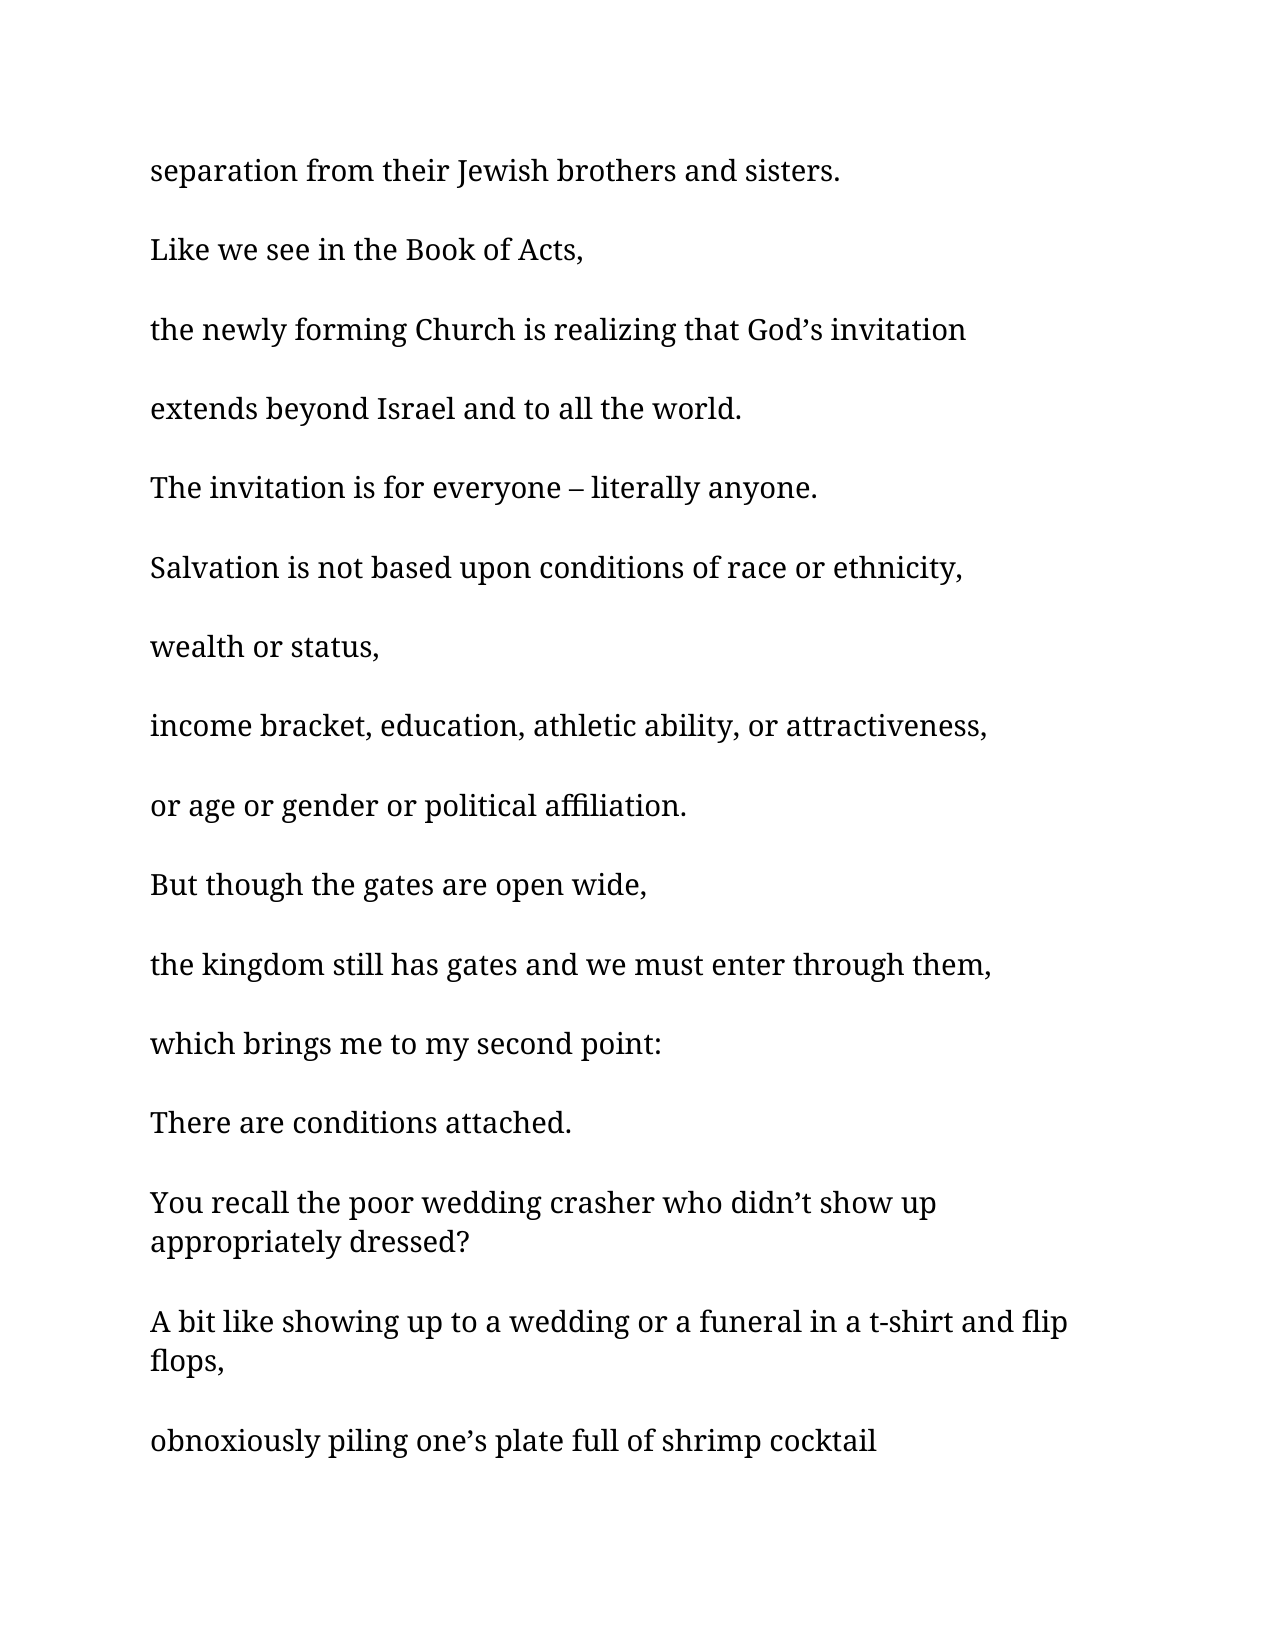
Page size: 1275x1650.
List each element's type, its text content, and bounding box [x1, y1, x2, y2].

text There are conditions attached. [150, 1102, 1125, 1142]
text or age or gender or political affiliation. [150, 785, 1125, 825]
text wealth or status, [150, 626, 1125, 666]
text obnoxiously piling one’s plate full of shrimp cocktail [150, 1420, 1125, 1460]
text income bracket, education, athletic ability, or attractiveness, [150, 706, 1125, 745]
text the newly forming Church is realizing that God’s invitation [150, 309, 1125, 348]
text which brings me to my second point: [150, 1023, 1125, 1063]
text You recall the poor wedding crasher who didn’t show up appropriately dressed? [150, 1182, 1125, 1261]
text A bit like showing up to a wedding or a funeral in a t-shirt and flip flops, [150, 1301, 1125, 1380]
text extends beyond Israel and to all the world. [150, 388, 1125, 428]
text Like we see in the Book of Acts, [150, 229, 1125, 269]
text the kingdom still has gates and we must enter through them, [150, 944, 1125, 983]
text Salvation is not based upon conditions of race or ethnicity, [150, 547, 1125, 587]
text The invitation is for everyone – literally anyone. [150, 467, 1125, 507]
text separation from their Jewish brothers and sisters. [150, 150, 1125, 190]
text But though the gates are open wide, [150, 864, 1125, 904]
